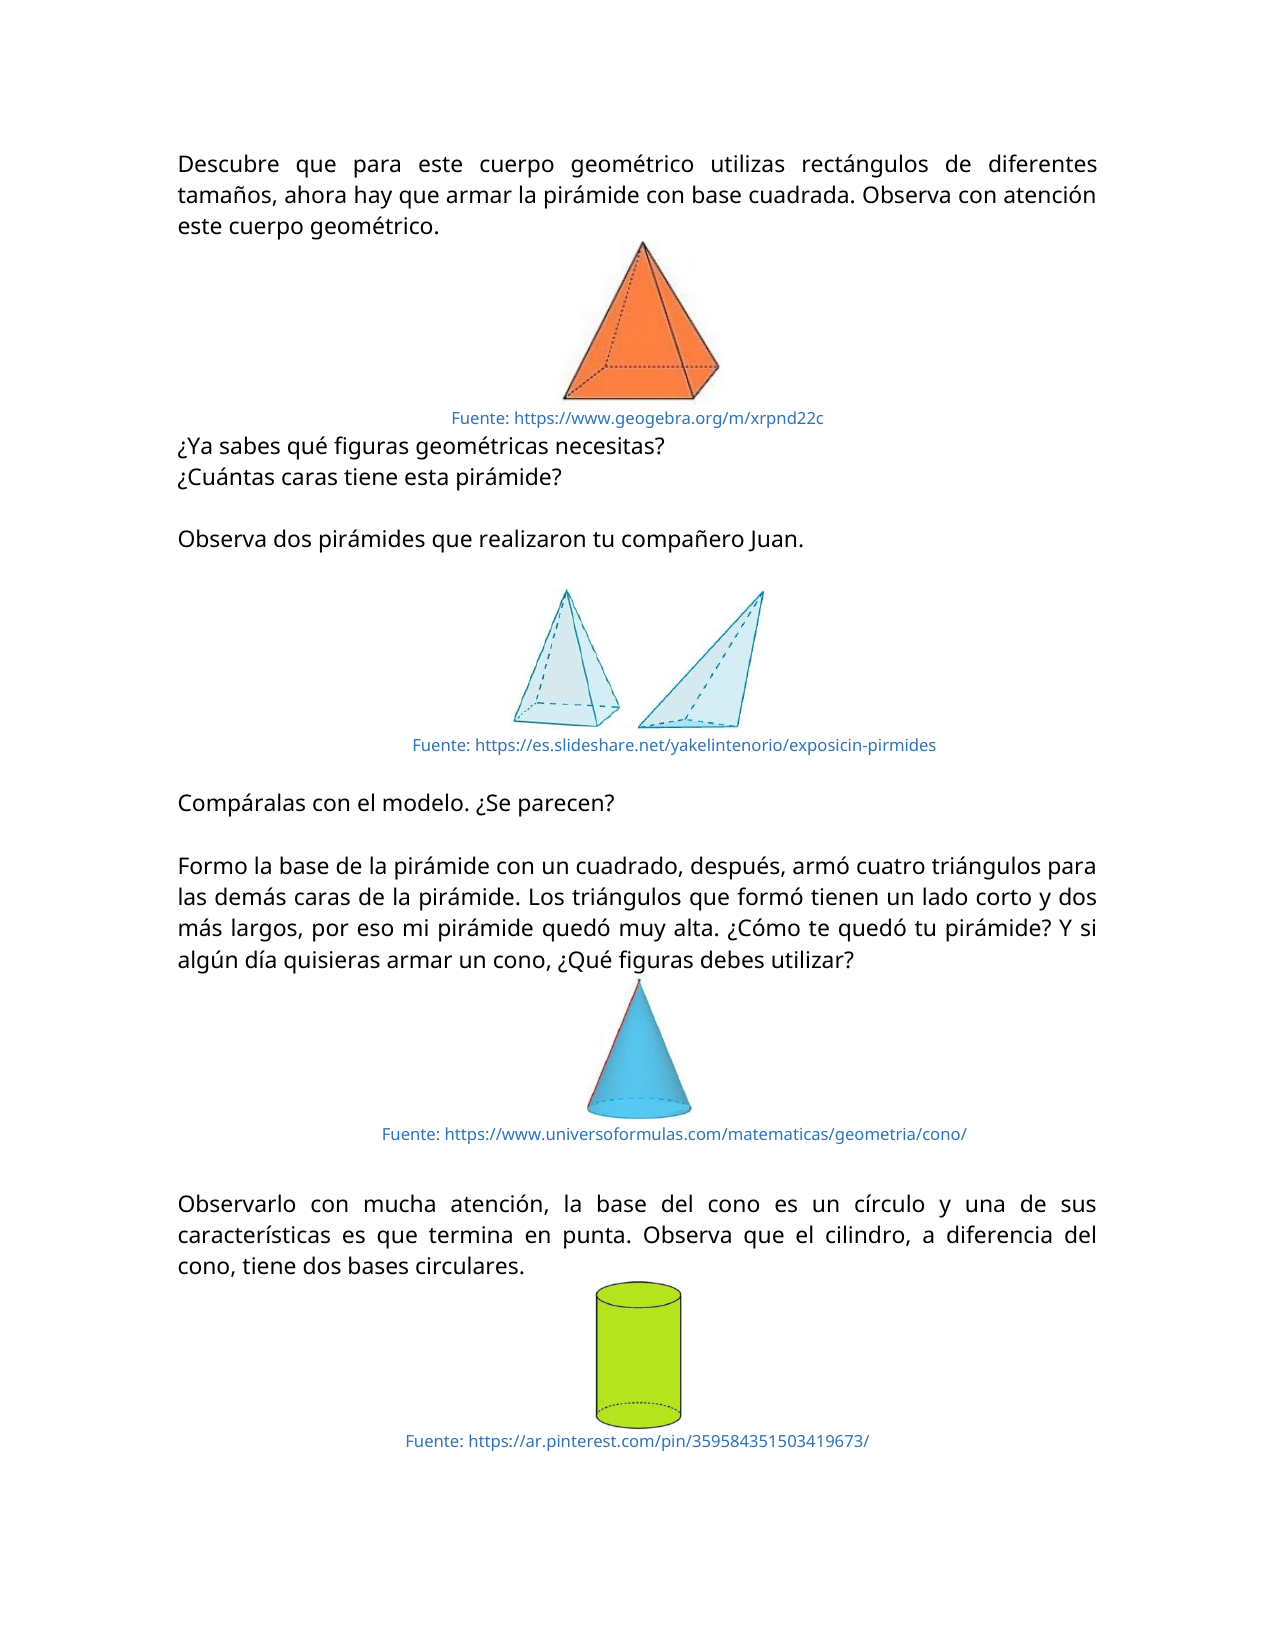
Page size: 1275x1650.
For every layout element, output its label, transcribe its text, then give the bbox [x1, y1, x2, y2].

picture [630, 585, 768, 734]
picture [507, 585, 626, 734]
text Observa dos pirámides que realizaron tu compañero Juan. [177, 523, 1098, 554]
text Fuente: https://es.slideshare.net/yakelintenorio/exposicin-pirmides [251, 733, 1098, 756]
text Fuente: https://ar.pinterest.com/pin/359584351503419673/ [177, 1429, 1098, 1452]
text Fuente: https://www.geogebra.org/m/xrpnd22c [177, 407, 1098, 429]
text Descubre que para este cuerpo geométrico utilizas rectángulos de diferentes tamaños, ahora hay que armar la pirámide con base cuadrada. Observa con atención este cuerpo geométrico. [177, 148, 1098, 241]
picture [579, 975, 696, 1123]
picture [589, 1281, 686, 1430]
text Compáralas con el modelo. ¿Se parecen? [177, 787, 1098, 819]
text Fuente: https://www.universoformulas.com/matematicas/geometria/cono/ [251, 1122, 1098, 1145]
text ¿Cuántas caras tiene esta pirámide? [177, 461, 1098, 492]
text Formo la base de la pirámide con un cuadrado, después, armó cuatro triángulos para las demás caras de la pirámide. Los triángulos que formó tienen un lado corto y dos más largos, por eso mi pirámide quedó muy alta. ¿Cómo te quedó tu pirámide? Y si algún día quisieras armar un cono, ¿Qué figuras debes utilizar? [177, 850, 1098, 975]
text ¿Ya sabes qué figuras geométricas necesitas? [177, 429, 1098, 461]
picture [549, 241, 726, 407]
text Observarlo con mucha atención, la base del cono es un círculo y una de sus características es que termina en punta. Observa que el cilindro, a diferencia del cono, tiene dos bases circulares. [177, 1188, 1098, 1282]
